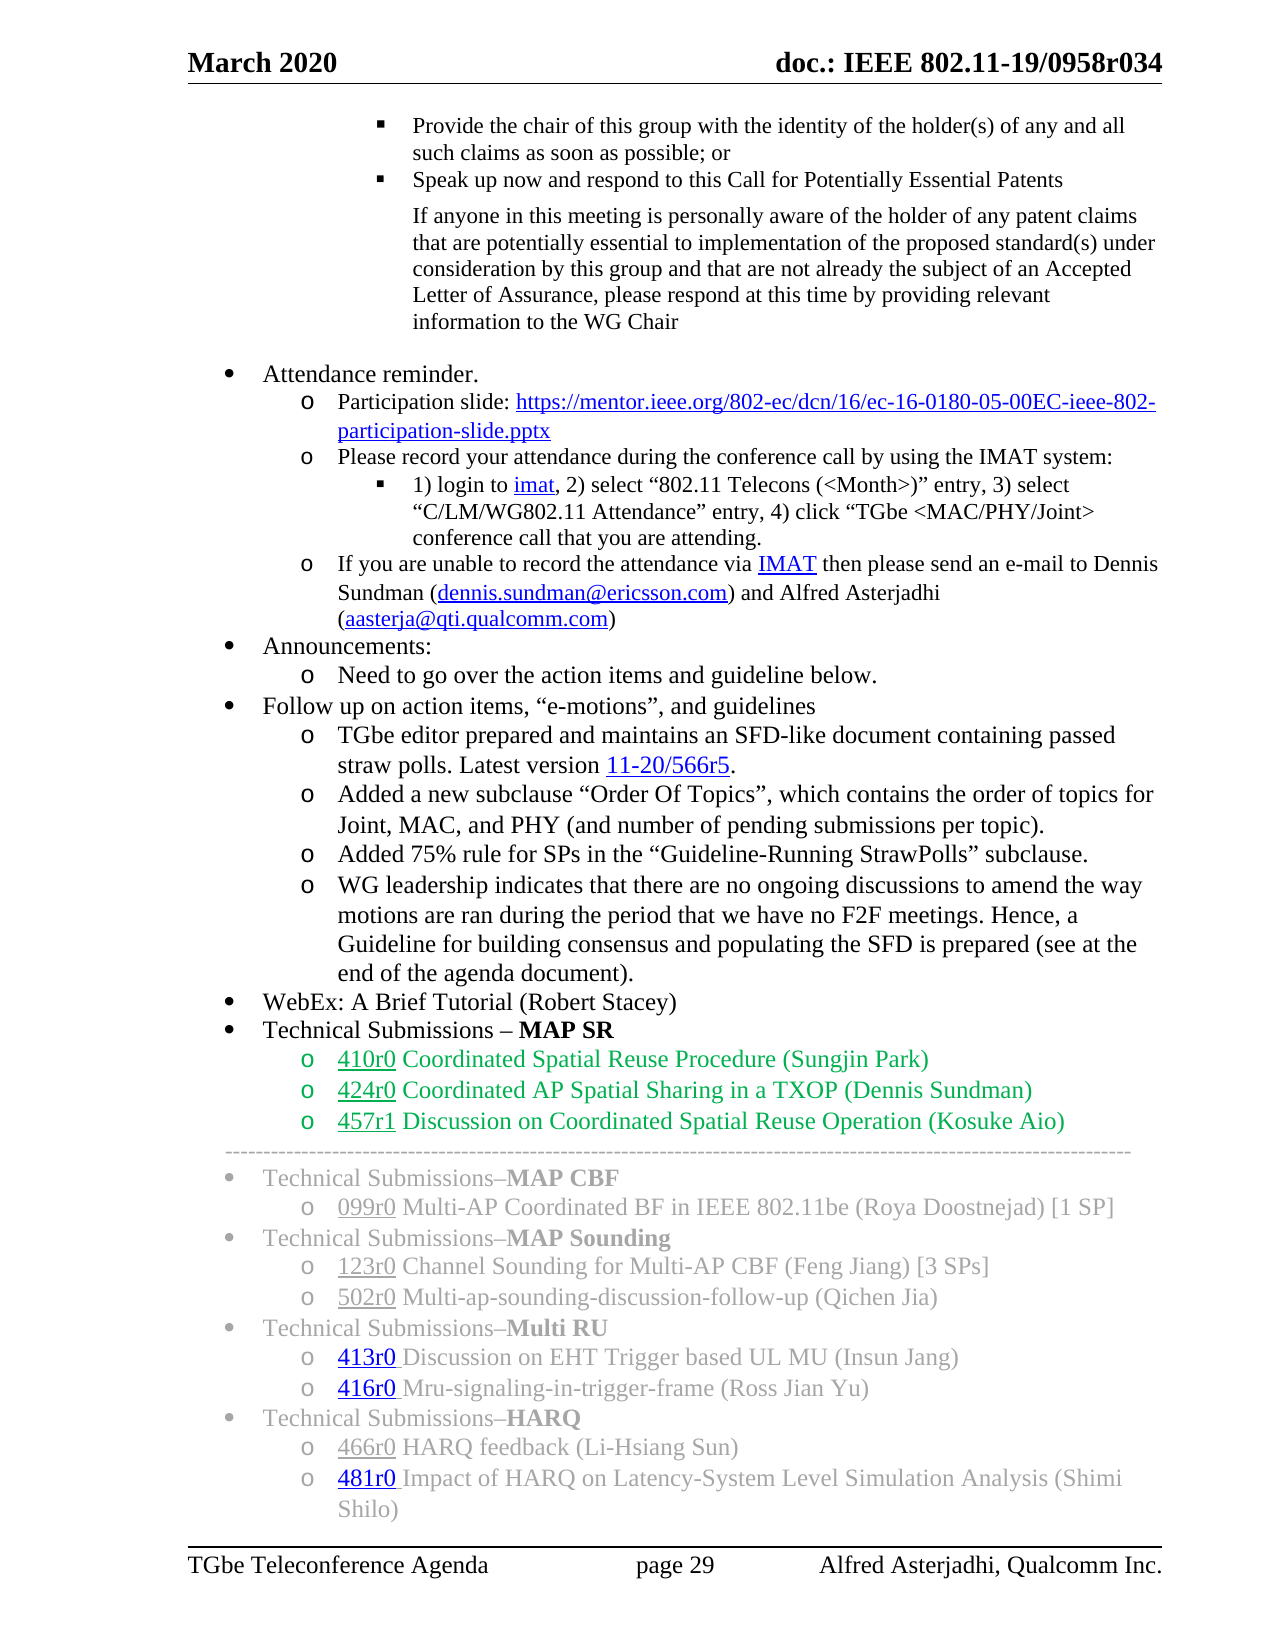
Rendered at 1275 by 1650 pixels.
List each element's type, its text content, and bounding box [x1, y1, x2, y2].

list 1) login to imat, 2) select “802.11 Telecons (<Month>)” entry, 3) select “C/LM/WG802.11 Attendance” entry, 4) click “TGbe <MAC/PHY/Joint> conference call that you are attending. [375, 471, 1162, 550]
list Added a new subclause “Order Of Topics”, which contains the order of topics for Joint, MAC, and PHY (and number of pending submissions per topic). [300, 779, 1162, 839]
list If anyone in this meeting is personally aware of the holder of any patent claims that are potentially essential to implementation of the proposed standard(s) under consideration by this group and that are not already the subject of an Accepted Letter of Assurance, please respond at this time by providing relevant information to the WG Chair [412, 202, 1162, 334]
list 410r0 Coordinated Spatial Reuse Procedure (Sungjin Park) [300, 1044, 1162, 1075]
list Technical Submissions–MAP CBF [225, 1163, 1162, 1192]
list Added 75% rule for SPs in the “Guideline-Running StrawPolls” subclause. [300, 839, 1162, 870]
list WebEx: A Brief Tutorial (Robert Stacey) [225, 987, 1162, 1016]
list 123r0 Channel Sounding for Multi-AP CBF (Feng Jiang) [3 SPs] [300, 1251, 1162, 1282]
list 413r0 Discussion on EHT Trigger based UL MU (Insun Jang) [300, 1342, 1162, 1373]
list Announcements: [225, 631, 1162, 660]
list 424r0 Coordinated AP Spatial Sharing in a TXOP (Dennis Sundman) [300, 1075, 1162, 1106]
list Technical Submissions–Multi RU [225, 1313, 1162, 1342]
list 502r0 Multi-ap-sounding-discussion-follow-up (Qichen Jia) [300, 1282, 1162, 1313]
list 099r0 Multi-AP Coordinated BF in IEEE 802.11be (Roya Doostnejad) [1 SP] [300, 1192, 1162, 1223]
list Attendance reminder. [225, 359, 1162, 388]
text ----------------------------------------------------------------------------------------------------------------------- [225, 1137, 1162, 1163]
list 416r0 Mru-signaling-in-trigger-frame (Ross Jian Yu) [300, 1373, 1162, 1403]
list If you are unable to record the attendance via IMAT then please send an e-mail to Dennis Sundman (dennis.sundman@ericsson.com) and Alfred Asterjadhi (aasterja@qti.qualcomm.com) [300, 550, 1162, 631]
list Need to go over the action items and guideline below. [300, 660, 1162, 691]
list Participation slide: https://mentor.ieee.org/802-ec/dcn/16/ec-16-0180-05-00EC-ieee-802-participation-slide.pptx [300, 388, 1162, 443]
list Technical Submissions–HARQ [225, 1403, 1162, 1432]
list 457r1 Discussion on Coordinated Spatial Reuse Operation (Kosuke Aio) [300, 1106, 1162, 1137]
list 466r0 HARQ feedback (Li-Hsiang Sun) [300, 1432, 1162, 1463]
list Technical Submissions–MAP Sounding [225, 1223, 1162, 1251]
list Technical Submissions – MAP SR [225, 1016, 1162, 1044]
list 481r0 Impact of HARQ on Latency-System Level Simulation Analysis (Shimi Shilo) [300, 1463, 1162, 1523]
list Speak up now and respond to this Call for Potentially Essential Patents [375, 166, 1162, 192]
list Follow up on action items, “e-motions”, and guidelines [225, 691, 1162, 720]
list WG leadership indicates that there are no ongoing discussions to amend the way motions are ran during the period that we have no F2F meetings. Hence, a Guideline for building consensus and populating the SFD is prepared (see at the end of the agenda document). [300, 870, 1162, 987]
list TGbe editor prepared and maintains an SFD-like document containing passed straw polls. Latest version 11-20/566r5. [300, 720, 1162, 779]
list Please record your attendance during the conference call by using the IMAT system: [300, 443, 1162, 471]
list Provide the chair of this group with the identity of the holder(s) of any and all such claims as soon as possible; or [375, 112, 1162, 166]
